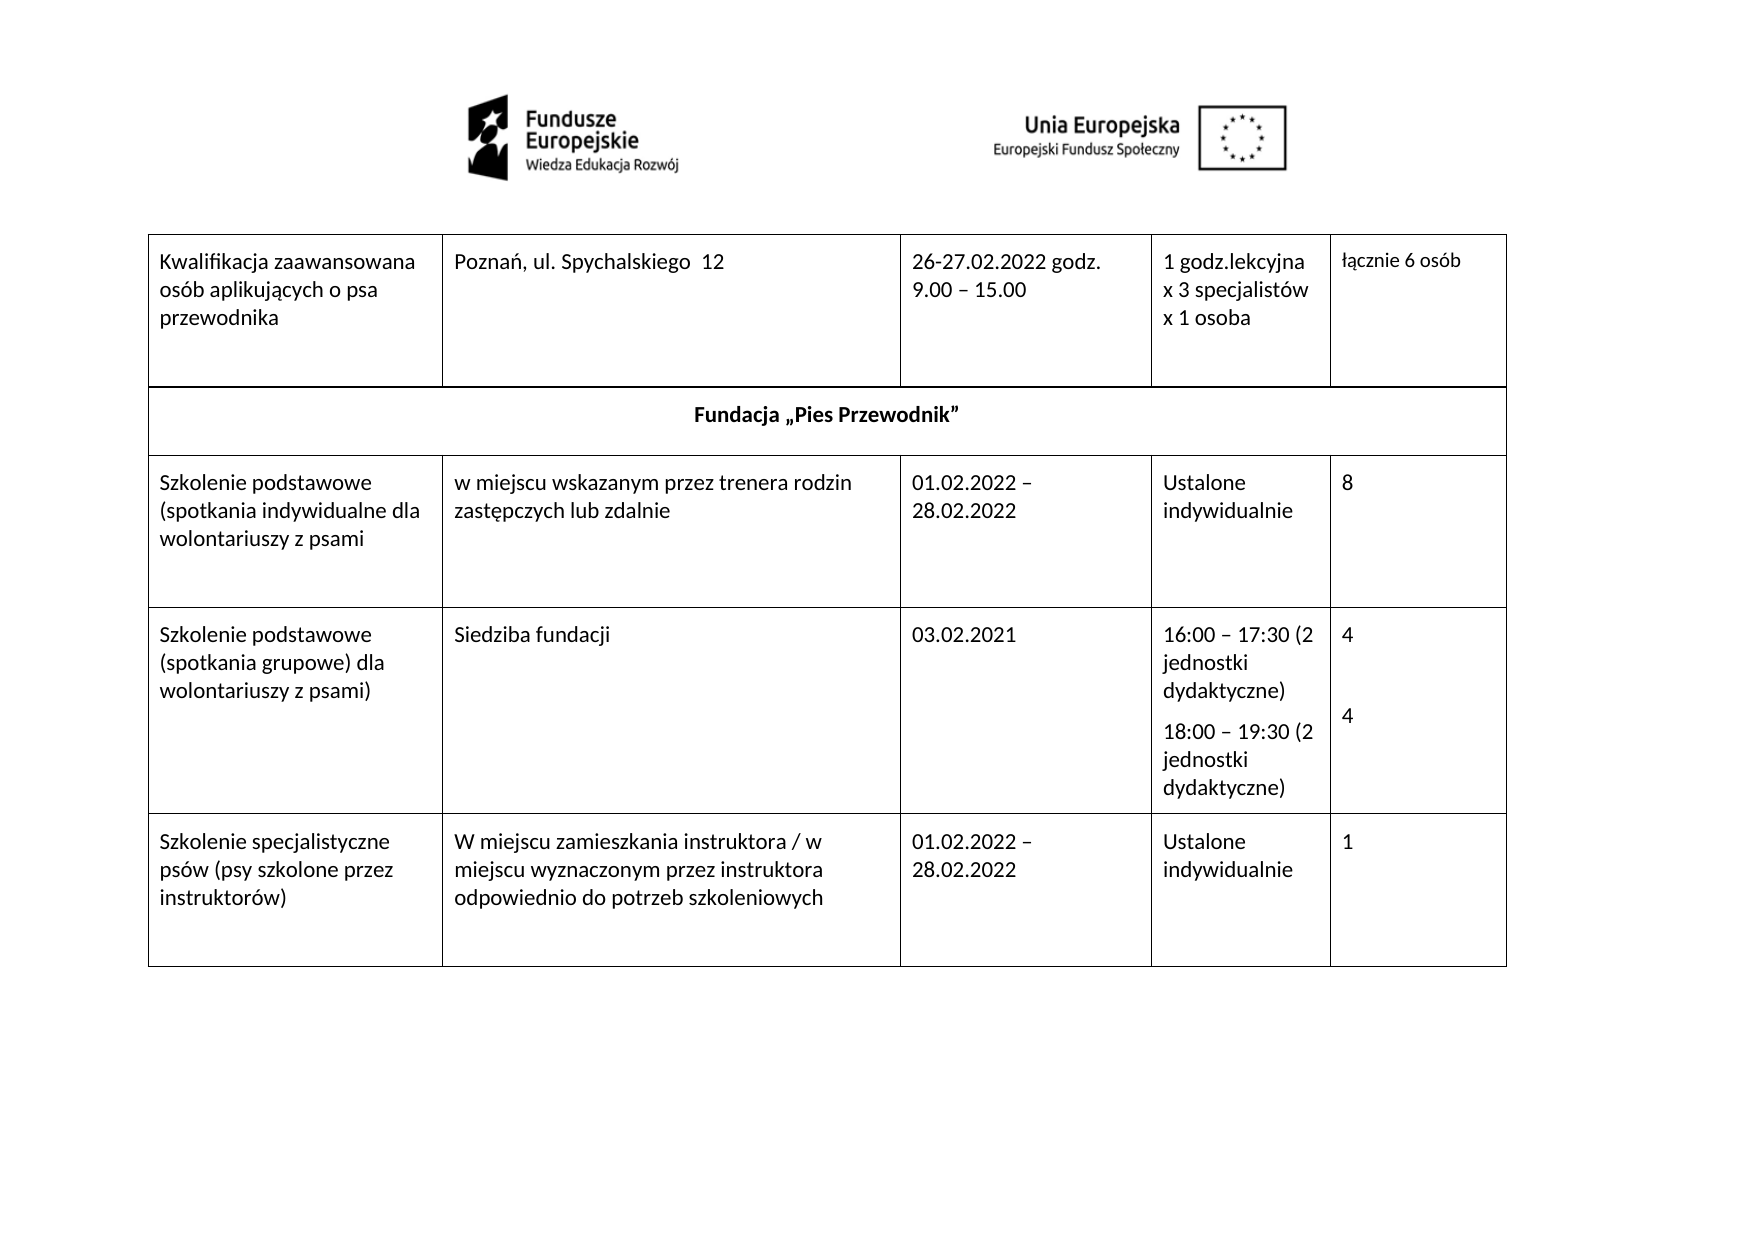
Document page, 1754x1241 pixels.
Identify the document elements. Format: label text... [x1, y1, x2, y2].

table_cell Szkolenie podstawowe (spotkania grupowe) dla wolontariuszy z psami) [149, 608, 442, 813]
table_cell 16:00 – 17:30 (2 jednostki dydaktyczne) 18:00 – 19:30 (2 jednostki dydaktyczne) [1152, 608, 1330, 813]
table_cell W miejscu zamieszkania instruktora / w miejscu wyznaczonym przez instruktora odpowiednio do potrzeb szkoleniowych [443, 814, 900, 966]
table_cell Siedziba fundacji [443, 608, 900, 813]
table_cell 01.02.2022 – 28.02.2022 [901, 456, 1151, 607]
table_cell 1 godz.lekcyjna x 3 specjalistów x 1 osoba [1152, 235, 1330, 386]
table_cell Szkolenie podstawowe (spotkania indywidualne dla wolontariuszy z psami [149, 456, 442, 607]
table_cell łącznie 6 osób [1331, 235, 1506, 386]
table_cell 8 [1331, 456, 1506, 607]
table_cell Szkolenie specjalistyczne psów (psy szkolone przez instruktorów) [149, 814, 442, 966]
table_cell 01.02.2022 – 28.02.2022 [901, 814, 1151, 966]
table_cell 4 4 [1331, 608, 1506, 813]
table_cell 03.02.2021 [901, 608, 1151, 813]
table_cell 1 [1331, 814, 1506, 966]
table_cell Fundacja „Pies Przewodnik” [149, 388, 1506, 454]
picture [449, 73, 1305, 206]
table_cell w miejscu wskazanym przez trenera rodzin zastępczych lub zdalnie [443, 456, 900, 607]
table_cell 26-27.02.2022 godz. 9.00 – 15.00 [901, 235, 1151, 386]
table_cell Poznań, ul. Spychalskiego 12 [443, 235, 900, 386]
table_cell Kwalifikacja zaawansowana osób aplikujących o psa przewodnika [149, 235, 442, 386]
table_cell Ustalone indywidualnie [1152, 456, 1330, 607]
table_cell Ustalone indywidualnie [1152, 814, 1330, 966]
